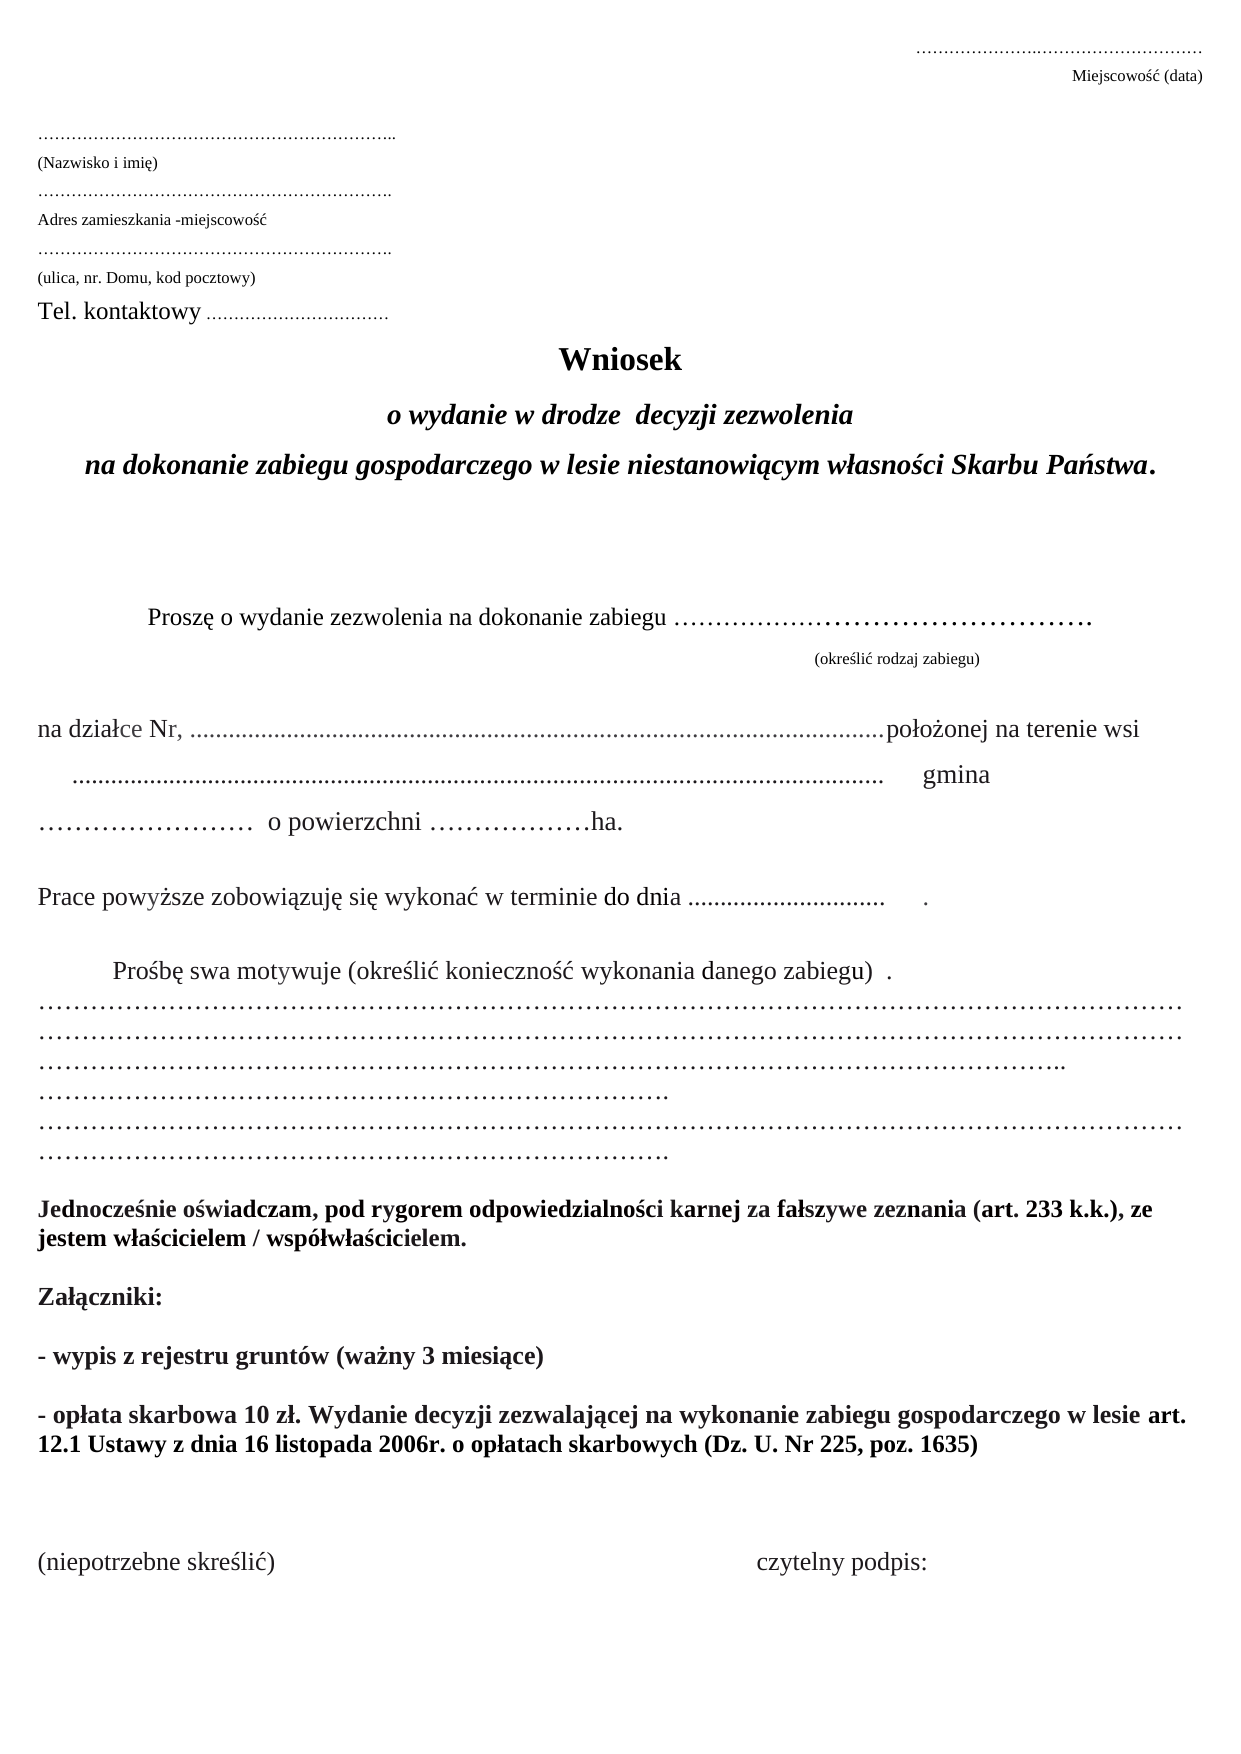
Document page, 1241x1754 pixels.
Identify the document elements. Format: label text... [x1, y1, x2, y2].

text na dokonanie zabiegu gospodarczego w lesie niestanowiącym własności Skarbu Państwa. [37, 447, 1203, 481]
text Wniosek [37, 339, 1203, 378]
text - wypis z rejestru gruntów (ważny 3 miesiące) [37, 1340, 1203, 1370]
text Jednocześnie oświadczam, pod rygorem odpowiedzialności karnej za fałszywe zeznania (art. 233 k.k.), ze jestem właścicielem / współwłaścicielem. [37, 1194, 1203, 1252]
text ………………….………………………… [37, 37, 1203, 57]
text (określić rodzaj zabiegu) [37, 648, 1203, 668]
text Miejscowość (data) [37, 66, 1203, 85]
text Adres zamieszkania -miejscowość [37, 210, 1203, 229]
text ………………………………………………………. [37, 239, 1203, 258]
text - opłata skarbowa 10 zł. Wydanie decyzji zezwalającej na wykonanie zabiegu gospodarczego w lesie art. 12.1 Ustawy z dnia 16 listopada 2006r. o opłatach skarbowych (Dz. U. Nr 225, poz. 1635) [37, 1399, 1203, 1458]
text Prace powyższe zobowiązuję się wykonać w terminie do dnia . [37, 881, 1203, 911]
text (Nazwisko i imię) [37, 152, 1203, 172]
text na działce Nr, położonej na terenie wsi gmina …………………… o powierzchni ………………ha. [37, 713, 1203, 836]
text Tel. kontaktowy …………………………… [37, 296, 1203, 325]
text ………………………………………………………. [37, 181, 1203, 200]
text o wydanie w drodze decyzji zezwolenia [37, 397, 1203, 430]
text ……………………………………………………….. [37, 124, 1203, 143]
text (niepotrzebne skreślić) czytelny podpis: [37, 1546, 1203, 1576]
text Prośbę swa motywuje (określić konieczność wykonania danego zabiegu) .…………………………………………………………………………………………………………………………………………………………………………………………………………………………………………………………………………………………………………………………………………………..……………………………………………………………….……………………………………………………………………………………………………………………………………………………………………………………. [37, 955, 1203, 1165]
text (ulica, nr. Domu, kod pocztowy) [37, 267, 1203, 287]
text Proszę o wydanie zezwolenia na dokonanie zabiegu ………………………………………. [37, 598, 1203, 632]
text Załączniki: [37, 1281, 1203, 1311]
